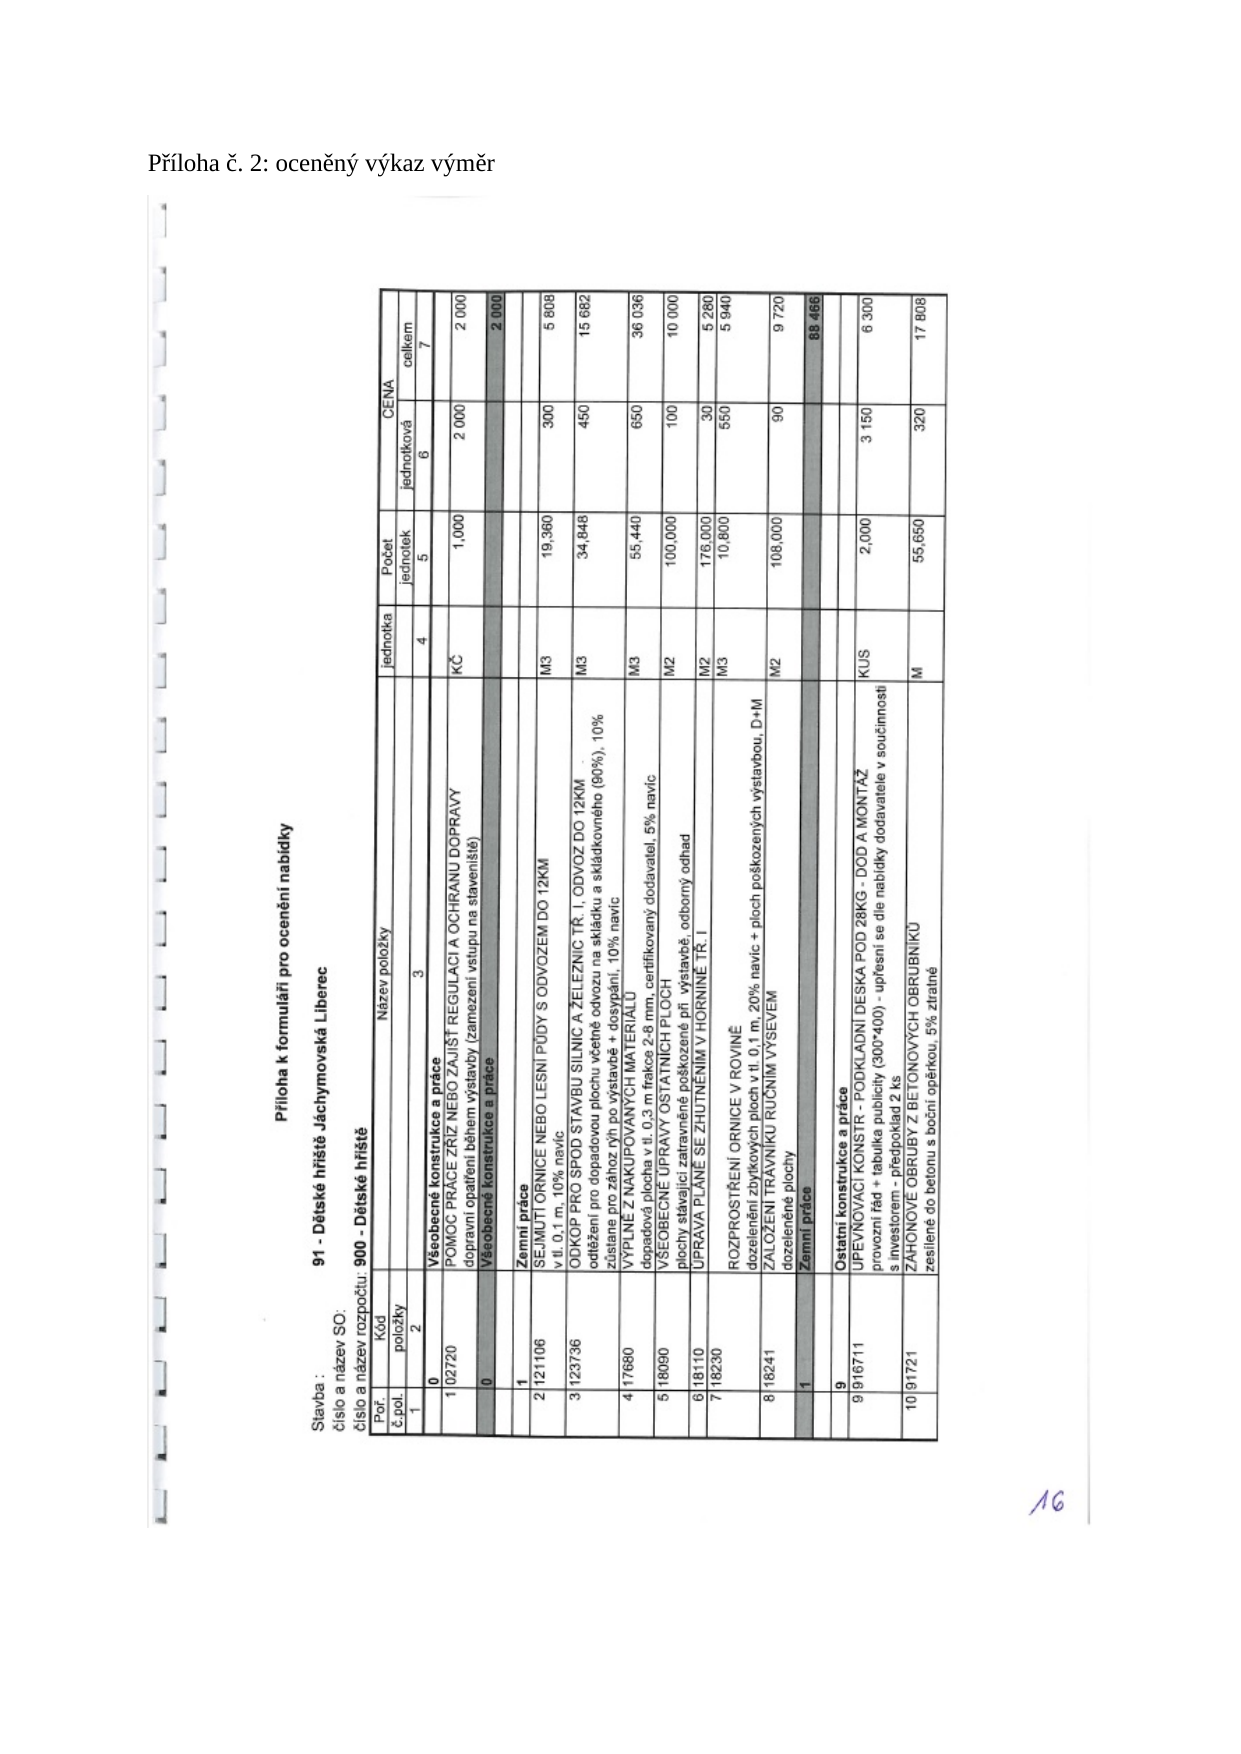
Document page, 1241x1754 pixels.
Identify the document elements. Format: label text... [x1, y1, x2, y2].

picture [147, 195, 1093, 1528]
text Příloha č. 2: oceněný výkaz výměr [148, 148, 1093, 176]
